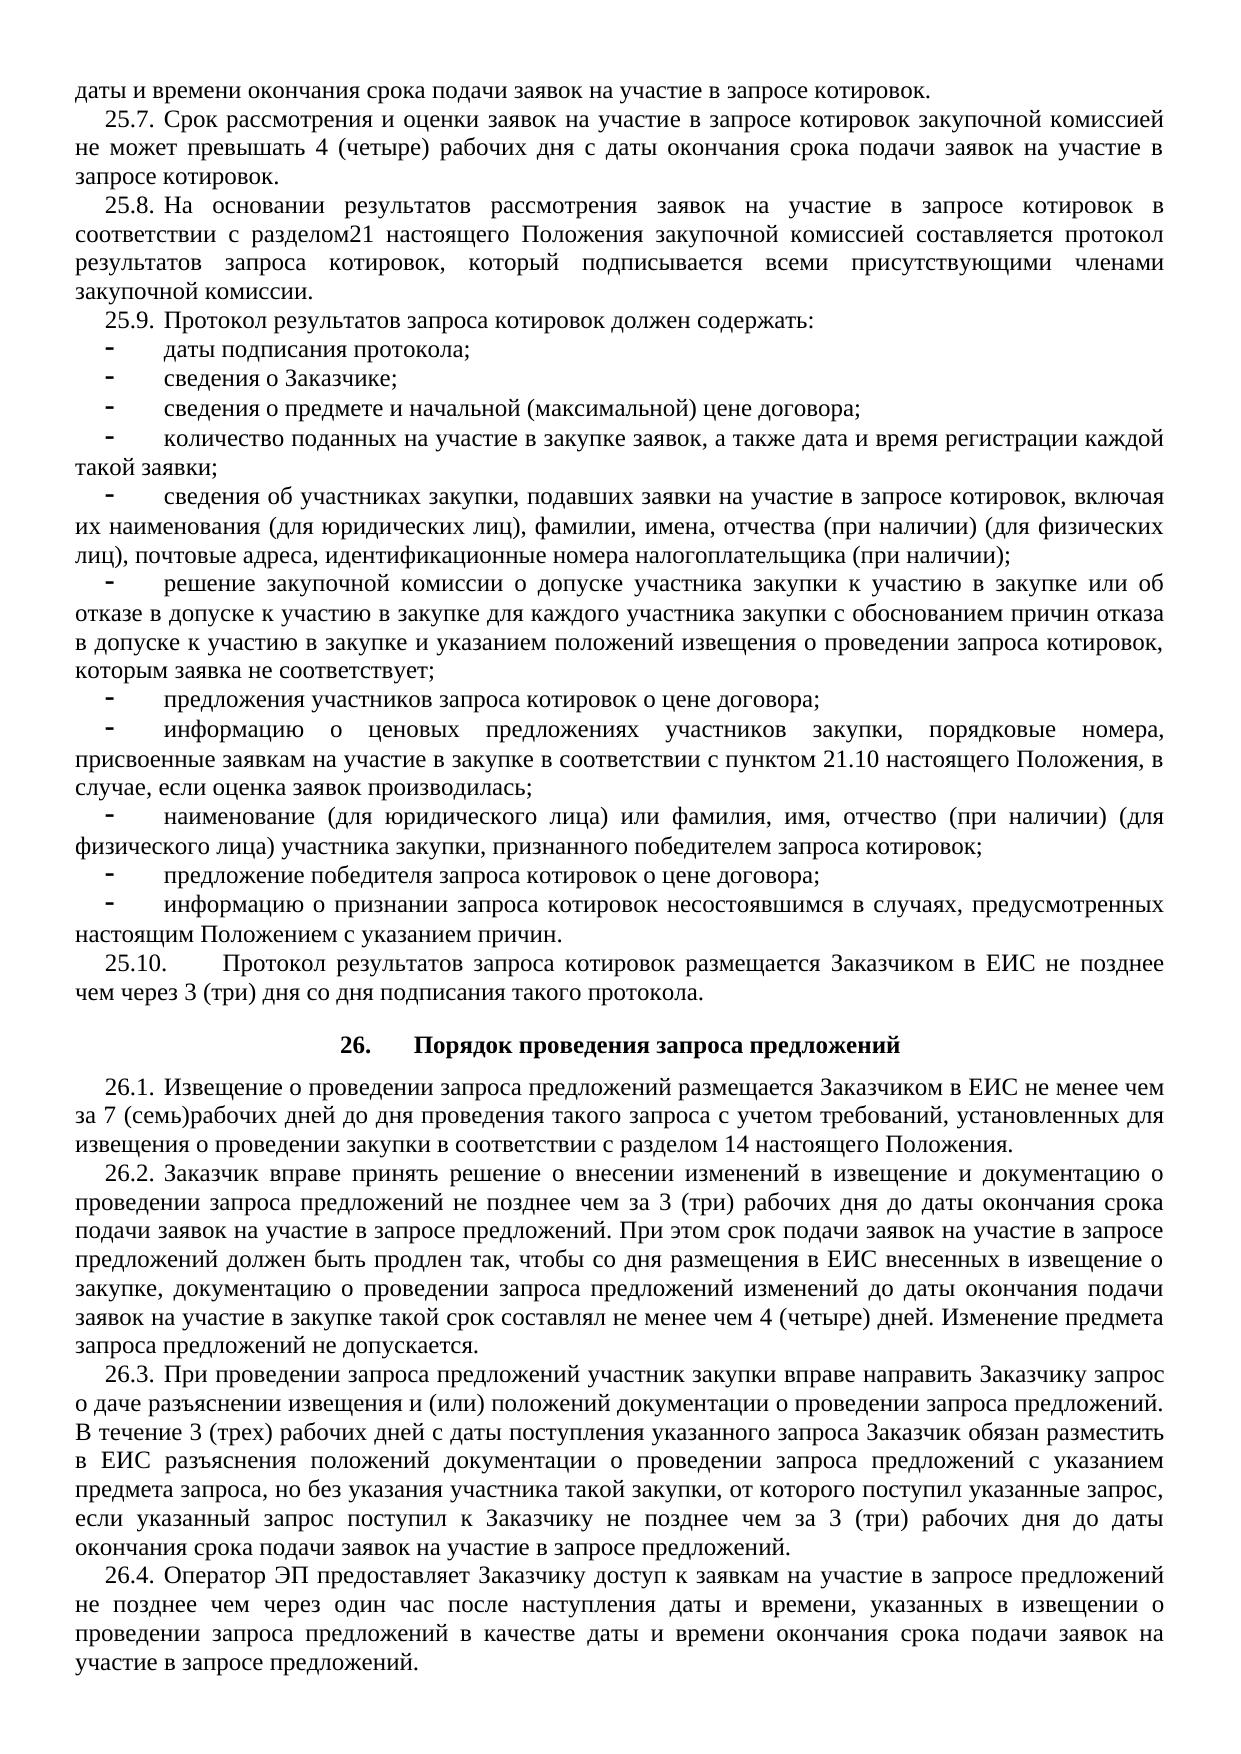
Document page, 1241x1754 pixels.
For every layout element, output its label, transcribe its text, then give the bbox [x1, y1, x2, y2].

list количество поданных на участие в закупке заявок, а также дата и время регистрации каждой такой заявки; [75, 423, 1165, 481]
list сведения о Заказчике; [75, 363, 1165, 393]
list сведения об участниках закупки, подавших заявки на участие в запросе котировок, включая их наименования (для юридических лиц), фамилии, имена, отчества (при наличии) (для физических лиц), почтовые адреса, идентификационные номера налогоплательщика (при наличии); [75, 481, 1165, 568]
list наименование (для юридического лица) или фамилия, имя, отчество (при наличии) (для физического лица) участника закупки, признанного победителем запроса котировок; [75, 801, 1165, 860]
list Оператор ЭП предоставляет Заказчику доступ к заявкам на участие в запросе предложений не позднее чем через один час после наступления даты и времени, указанных в извещении о проведении запроса предложений в качестве даты и времени окончания срока подачи заявок на участие в запросе предложений. [75, 1560, 1165, 1675]
list решение закупочной комиссии о допуске участника закупки к участию в закупке или об отказе в допуске к участию в закупке для каждого участника закупки с обоснованием причин отказа в допуске к участию в закупке и указанием положений извещения о проведении запроса котировок, которым заявка не соответствует; [75, 568, 1165, 684]
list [75, 75, 1165, 104]
list информацию о признании запроса котировок несостоявшимся в случаях, предусмотренных настоящим Положением с указанием причин. [75, 889, 1165, 948]
list информацию о ценовых предложениях участников закупки, порядковые номера, присвоенные заявкам на участие в закупке в соответствии с пунктом 21.10 настоящего Положения, в случае, если оценка заявок производилась; [75, 714, 1165, 801]
list При проведении запроса предложений участник закупки вправе направить Заказчику запрос о даче разъяснении извещения и (или) положений документации о проведении запроса предложений. В течение 3 (трех) рабочих дней с даты поступления указанного запроса Заказчик обязан разместить в ЕИС разъяснения положений документации о проведении запроса предложений с указанием предмета запроса, но без указания участника такой закупки, от которого поступил указанные запрос, если указанный запрос поступил к Заказчику не позднее чем за 3 (три) рабочих дня до даты окончания срока подачи заявок на участие в запросе предложений. [75, 1359, 1165, 1560]
list даты подписания протокола; [75, 334, 1165, 363]
list Протокол результатов запроса котировок должен содержать: [75, 305, 1165, 334]
list Извещение о проведении запроса предложений размещается Заказчиком в ЕИС не менее чем за 7 (семь)рабочих дней до дня проведения такого запроса с учетом требований, установленных для извещения о проведении закупки в соответствии с разделом 14 настоящего Положения. [75, 1072, 1165, 1158]
list Протокол результатов запроса котировок размещается Заказчиком в ЕИС не позднее чем через 3 (три) дня со дня подписания такого протокола. [75, 948, 1165, 1005]
list На основании результатов рассмотрения заявок на участие в запросе котировок в соответствии с разделом21 настоящего Положения закупочной комиссией составляется протокол результатов запроса котировок, который подписывается всеми присутствующими членами закупочной комиссии. [75, 190, 1165, 305]
list Срок рассмотрения и оценки заявок на участие в запросе котировок закупочной комиссией не может превышать 4 (четыре) рабочих дня с даты окончания срока подачи заявок на участие в запросе котировок. [75, 104, 1165, 190]
list Порядок проведения запроса предложений [75, 1030, 1165, 1059]
list предложение победителя запроса котировок о цене договора; [75, 860, 1165, 889]
list сведения о предмете и начальной (максимальной) цене договора; [75, 393, 1165, 423]
list Заказчик вправе принять решение о внесении изменений в извещение и документацию о проведении запроса предложений не позднее чем за 3 (три) рабочих дня до даты окончания срока подачи заявок на участие в запросе предложений. При этом срок подачи заявок на участие в запросе предложений должен быть продлен так, чтобы со дня размещения в ЕИС внесенных в извещение о закупке, документацию о проведении запроса предложений изменений до даты окончания подачи заявок на участие в закупке такой срок составлял не менее чем 4 (четыре) дней. Изменение предмета запроса предложений не допускается. [75, 1158, 1165, 1359]
list предложения участников запроса котировок о цене договора; [75, 684, 1165, 714]
